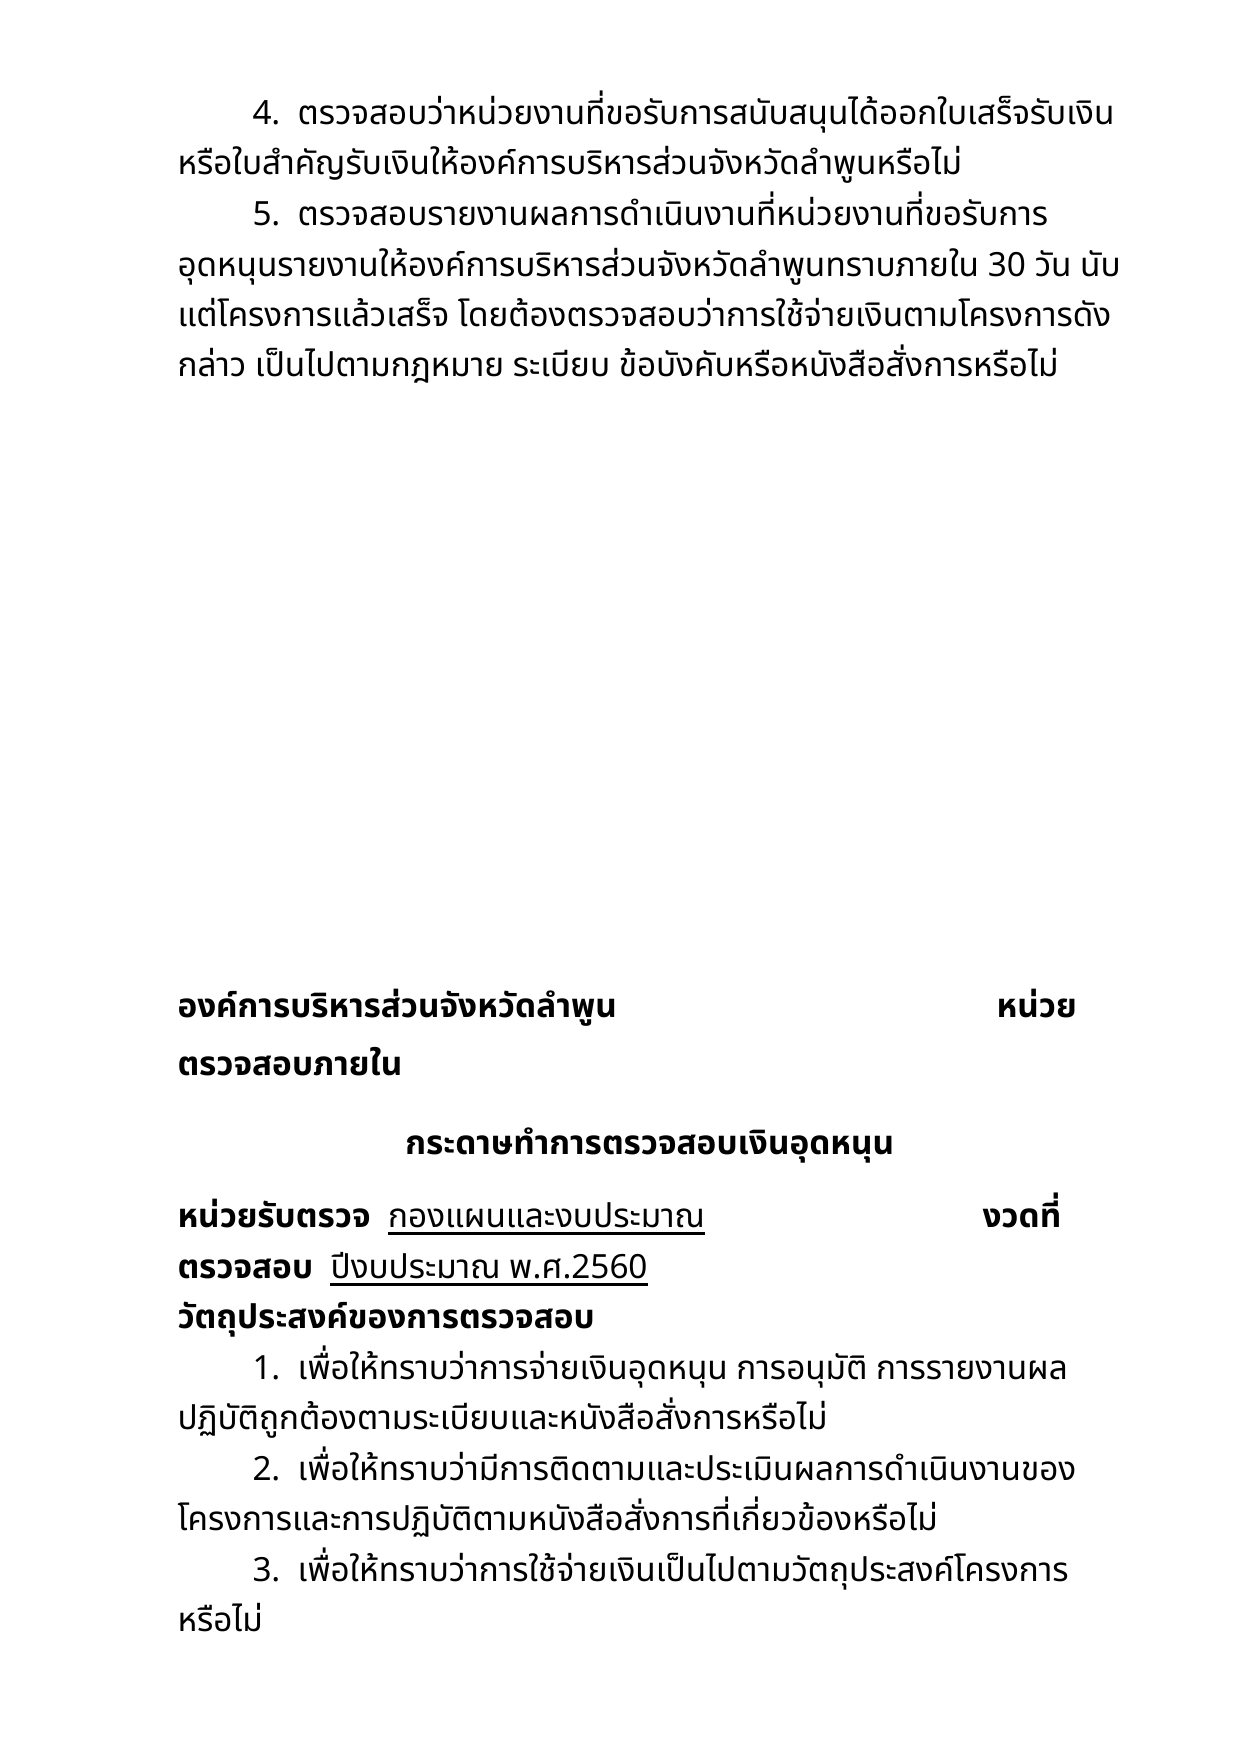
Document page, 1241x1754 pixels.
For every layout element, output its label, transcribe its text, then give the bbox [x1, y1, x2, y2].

text 2. เพื่อให้ทราบว่ามีการติดตามและประเมินผลการดำเนินงานของโครงการและการปฏิบัติตามหนังสือสั่งการที่เกี่ยวข้องหรือไม่ [177, 1444, 1122, 1546]
text 3. เพื่อให้ทราบว่าการใช้จ่ายเงินเป็นไปตามวัตถุประสงค์โครงการหรือไม่ [177, 1546, 1122, 1647]
text กระดาษทำการตรวจสอบเงินอุดหนุน [177, 1119, 1122, 1169]
text 4. ตรวจสอบว่าหน่วยงานที่ขอรับการสนับสนุนได้ออกใบเสร็จรับเงินหรือใบสำคัญรับเงินให้องค์การบริหารส่วนจังหวัดลำพูนหรือไม่ [177, 89, 1122, 190]
text 1. เพื่อให้ทราบว่าการจ่ายเงินอุดหนุน การอนุมัติ การรายงานผลปฏิบัติถูกต้องตามระเบียบและหนังสือสั่งการหรือไม่ [177, 1343, 1122, 1444]
text องค์การบริหารส่วนจังหวัดลำพูน หน่วยตรวจสอบภายใน [177, 982, 1122, 1091]
text หน่วยรับตรวจ กองแผนและงบประมาณ งวดที่ตรวจสอบ ปีงบประมาณ พ.ศ.2560 [177, 1192, 1122, 1293]
text วัตถุประสงค์ของการตรวจสอบ [177, 1293, 1122, 1343]
text 5. ตรวจสอบรายงานผลการดำเนินงานที่หน่วยงานที่ขอรับการอุดหนุนรายงานให้องค์การบริหารส่วนจังหวัดลำพูนทราบภายใน 30 วัน นับแต่โครงการแล้วเสร็จ โดยต้องตรวจสอบว่าการใช้จ่ายเงินตามโครงการดังกล่าว เป็นไปตามกฎหมาย ระเบียบ ข้อบังคับหรือหนังสือสั่งการหรือไม่ [177, 190, 1122, 392]
